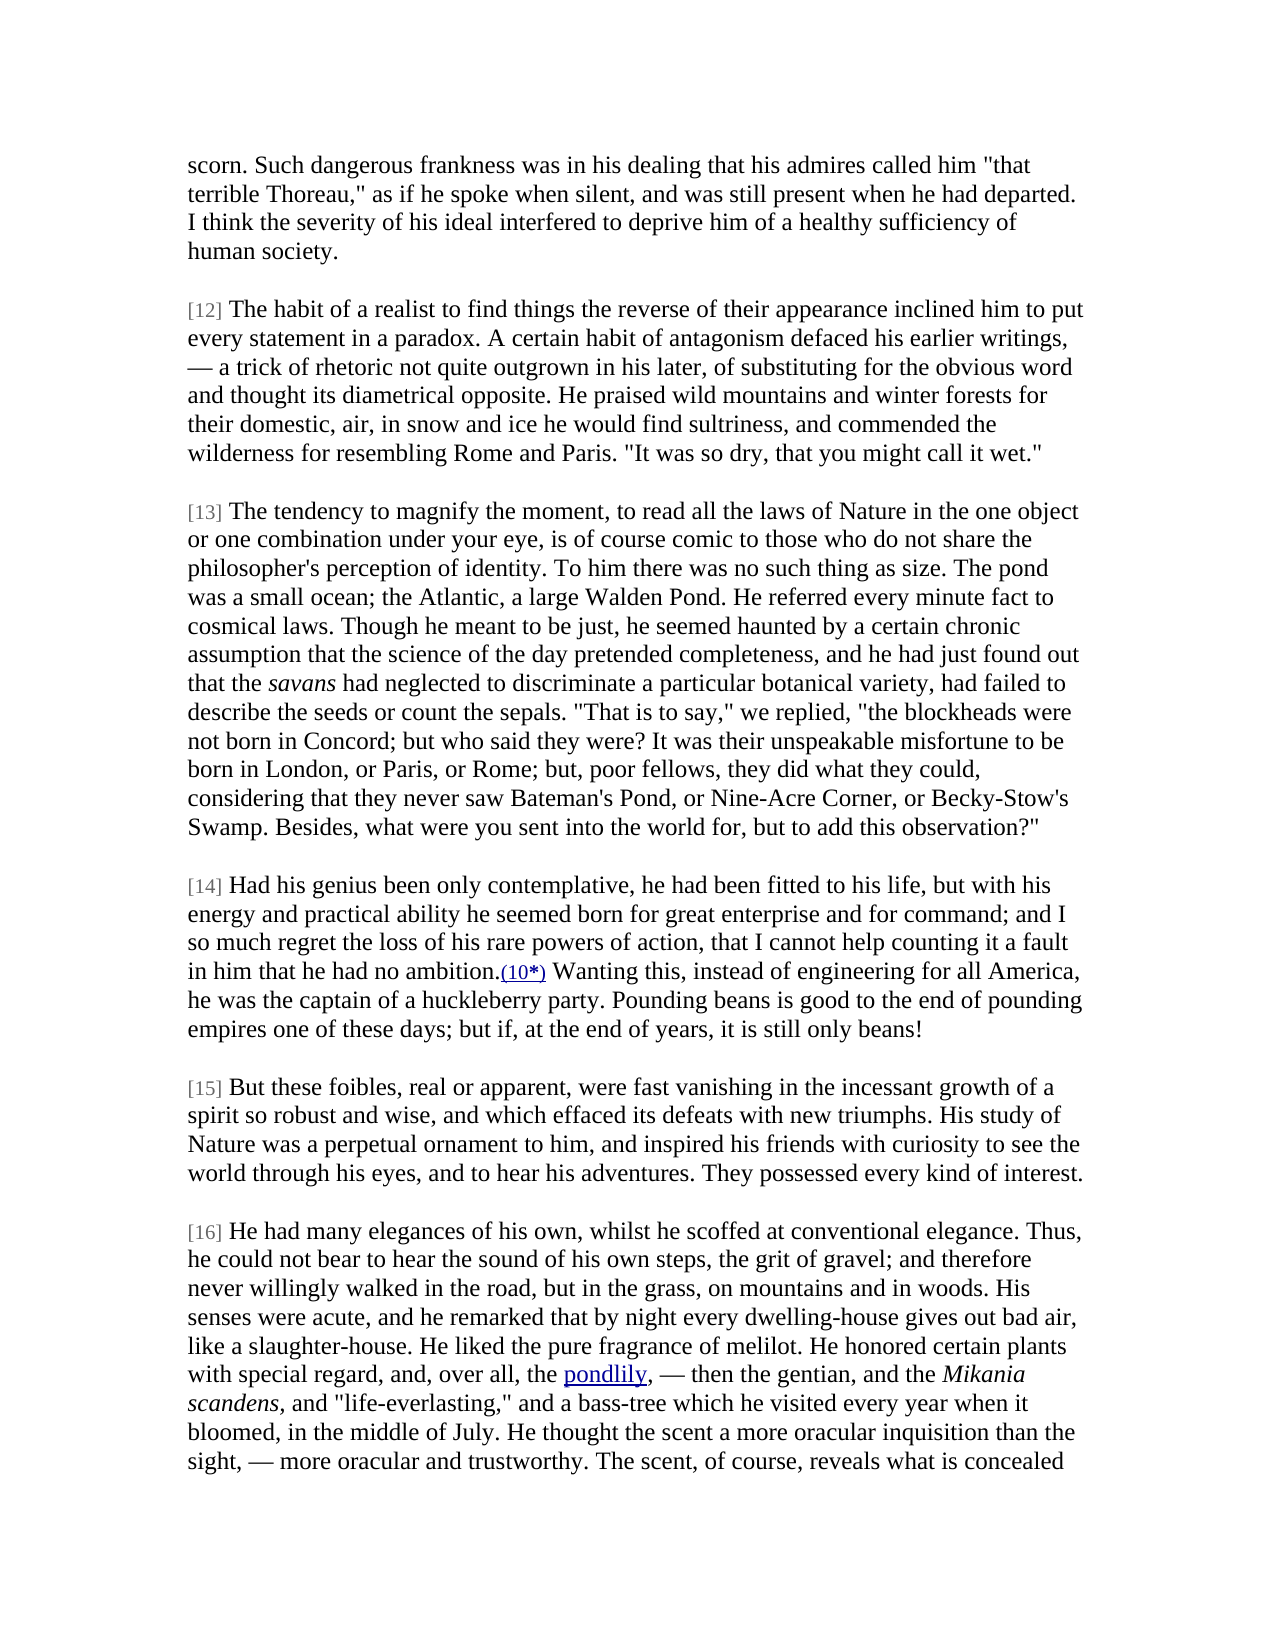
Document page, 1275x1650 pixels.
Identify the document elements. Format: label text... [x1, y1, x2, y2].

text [187, 150, 1087, 265]
text [12] The habit of a realist to find things the reverse of their appearance inclined him to put every statement in a paradox. A certain habit of antagonism defaced his earlier writings, — a trick of rhetoric not quite outgrown in his later, of substituting for the obvious word and thought its diametrical opposite. He praised wild mountains and winter forests for their domestic, air, in snow and ice he would find sultriness, and commended the wilderness for resembling Rome and Paris. "It was so dry, that you might call it wet." [187, 294, 1087, 467]
text [14] Had his genius been only contemplative, he had been fitted to his life, but with his energy and practical ability he seemed born for great enterprise and for command; and I so much regret the loss of his rare powers of action, that I cannot help counting it a fault in him that he had no ambition.(10*) Wanting this, instead of engineering for all America, he was the captain of a huckleberry party. Pounding beans is good to the end of pounding empires one of these days; but if, at the end of years, it is still only beans! [187, 870, 1087, 1042]
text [187, 1216, 1087, 1474]
text [13] The tendency to magnify the moment, to read all the laws of Nature in the one object or one combination under your eye, is of course comic to those who do not share the philosopher's perception of identity. To him there was no such thing as size. The pond was a small ocean; the Atlantic, a large Walden Pond. He referred every minute fact to cosmical laws. Though he meant to be just, he seemed haunted by a certain chronic assumption that the science of the day pretended completeness, and he had just found out that the savans had neglected to discriminate a particular botanical variety, had failed to describe the seeds or count the sepals. "That is to say," we replied, "the blockheads were not born in Concord; but who said they were? It was their unspeakable misfortune to be born in London, or Paris, or Rome; but, poor fellows, they did what they could, considering that they never saw Bateman's Pond, or Nine-Acre Corner, or Becky-Stow's Swamp. Besides, what were you sent into the world for, but to add this observation?" [187, 496, 1087, 841]
text [15] But these foibles, real or apparent, were fast vanishing in the incessant growth of a spirit so robust and wise, and which effaced its defeats with new triumphs. His study of Nature was a perpetual ornament to him, and inspired his friends with curiosity to see the world through his eyes, and to hear his adventures. They possessed every kind of interest. [187, 1072, 1087, 1187]
